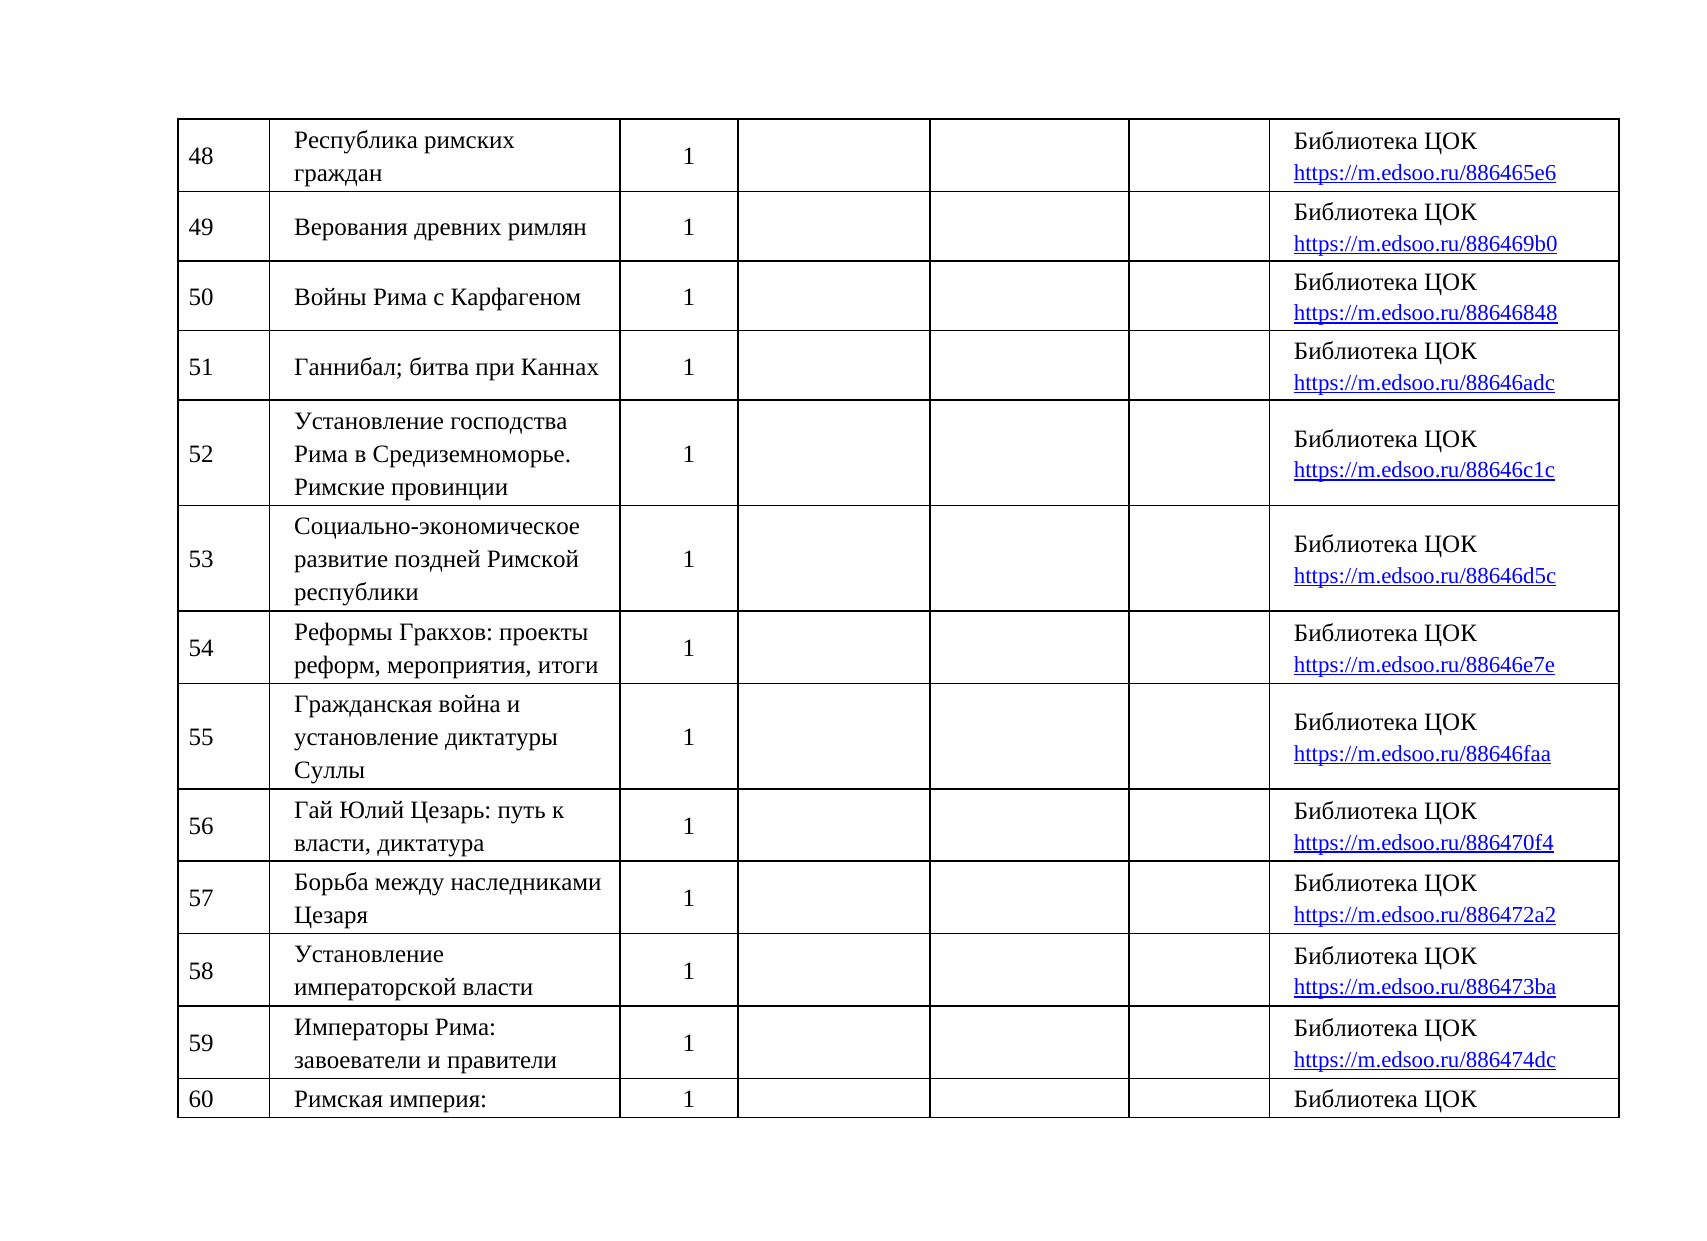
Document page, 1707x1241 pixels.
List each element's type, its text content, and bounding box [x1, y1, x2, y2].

table_cell [1130, 506, 1269, 610]
table_cell [931, 612, 1128, 682]
table_cell 1 [621, 401, 737, 505]
table_cell 59 [179, 1007, 269, 1077]
table_cell [739, 1007, 929, 1077]
table_cell Библиотека ЦОК https://m.edsoo.ru/88646d5c [1270, 506, 1618, 610]
table_cell 49 [179, 192, 269, 260]
table_cell Библиотека ЦОК https://m.edsoo.ru/886473ba [1270, 934, 1618, 1005]
table_cell [739, 192, 929, 260]
table_cell [739, 120, 929, 191]
table_cell 60 [179, 1079, 269, 1117]
table_cell Верования древних римлян [270, 192, 619, 260]
table_cell Социально-экономическое развитие поздней Римской республики [270, 506, 619, 610]
table_cell 52 [179, 401, 269, 505]
table_cell [1130, 862, 1269, 933]
table_cell Императоры Рима: завоеватели и правители [270, 1007, 619, 1077]
table_cell Библиотека ЦОК https://m.edsoo.ru/886472a2 [1270, 862, 1618, 933]
table_cell Республика римских граждан [270, 120, 619, 191]
table_cell [1130, 684, 1269, 788]
table_cell 1 [621, 331, 737, 399]
table_cell Установление господства Рима в Средиземноморье. Римские провинции [270, 401, 619, 505]
table_cell Борьба между наследниками Цезаря [270, 862, 619, 933]
table_cell 1 [621, 506, 737, 610]
table_cell [1130, 612, 1269, 682]
table_cell Библиотека ЦОК https://m.edsoo.ru/88646adc [1270, 331, 1618, 399]
table_cell [931, 262, 1128, 330]
table_cell [739, 1079, 929, 1117]
table_cell 53 [179, 506, 269, 610]
table_cell Библиотека ЦОК https://m.edsoo.ru/88646848 [1270, 262, 1618, 330]
table_cell [739, 262, 929, 330]
table_cell [739, 401, 929, 505]
table_cell 48 [179, 120, 269, 191]
table_cell 1 [621, 262, 737, 330]
table_cell [1130, 331, 1269, 399]
table_cell 1 [621, 120, 737, 191]
table_cell 1 [621, 862, 737, 933]
table_cell 1 [621, 934, 737, 1005]
table_cell [739, 934, 929, 1005]
table_cell [1130, 1079, 1269, 1117]
table_cell [1130, 790, 1269, 860]
table_cell [931, 401, 1128, 505]
table_cell [739, 684, 929, 788]
table_cell [1130, 262, 1269, 330]
table_cell Библиотека ЦОК https://m.edsoo.ru/886465e6 [1270, 120, 1618, 191]
table_cell [931, 790, 1128, 860]
table_cell [931, 506, 1128, 610]
table_cell [739, 506, 929, 610]
table_cell [1130, 1007, 1269, 1077]
table_cell 58 [179, 934, 269, 1005]
table_cell [931, 1007, 1128, 1077]
table_cell 1 [621, 612, 737, 682]
table_cell [931, 862, 1128, 933]
table_cell 55 [179, 684, 269, 788]
table_cell [1130, 401, 1269, 505]
table_cell [1130, 192, 1269, 260]
table_cell [739, 790, 929, 860]
table_cell [1130, 934, 1269, 1005]
table_cell [931, 120, 1128, 191]
table_cell Гражданская война и установление диктатуры Суллы [270, 684, 619, 788]
table_cell [931, 331, 1128, 399]
table_cell Библиотека ЦОК https://m.edsoo.ru/886470f4 [1270, 790, 1618, 860]
table_cell [1130, 120, 1269, 191]
table_cell [931, 684, 1128, 788]
table_cell [931, 1079, 1128, 1117]
table_cell Библиотека ЦОК https://m.edsoo.ru/886469b0 [1270, 192, 1618, 260]
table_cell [270, 1079, 619, 1117]
table_cell 1 [621, 1079, 737, 1117]
table_cell [931, 192, 1128, 260]
table_cell 51 [179, 331, 269, 399]
table_cell 1 [621, 1007, 737, 1077]
table_cell Установление императорской власти [270, 934, 619, 1005]
table_cell Библиотека ЦОК https://m.edsoo.ru/88646faa [1270, 684, 1618, 788]
table_cell 1 [621, 790, 737, 860]
table_cell Гай Юлий Цезарь: путь к власти, диктатура [270, 790, 619, 860]
table_cell [739, 862, 929, 933]
table_cell 1 [621, 192, 737, 260]
table_cell 56 [179, 790, 269, 860]
table_cell [739, 612, 929, 682]
table_cell Войны Рима с Карфагеном [270, 262, 619, 330]
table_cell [1270, 1079, 1618, 1117]
table_cell [739, 331, 929, 399]
table_cell 1 [621, 684, 737, 788]
table_cell 57 [179, 862, 269, 933]
table_cell 54 [179, 612, 269, 682]
table_cell Реформы Гракхов: проекты реформ, мероприятия, итоги [270, 612, 619, 682]
table_cell Библиотека ЦОК https://m.edsoo.ru/886474dc [1270, 1007, 1618, 1077]
table_cell [931, 934, 1128, 1005]
table_cell Библиотека ЦОК https://m.edsoo.ru/88646c1c [1270, 401, 1618, 505]
table_cell Библиотека ЦОК https://m.edsoo.ru/88646e7e [1270, 612, 1618, 682]
table_cell Ганнибал; битва при Каннах [270, 331, 619, 399]
table_cell 50 [179, 262, 269, 330]
